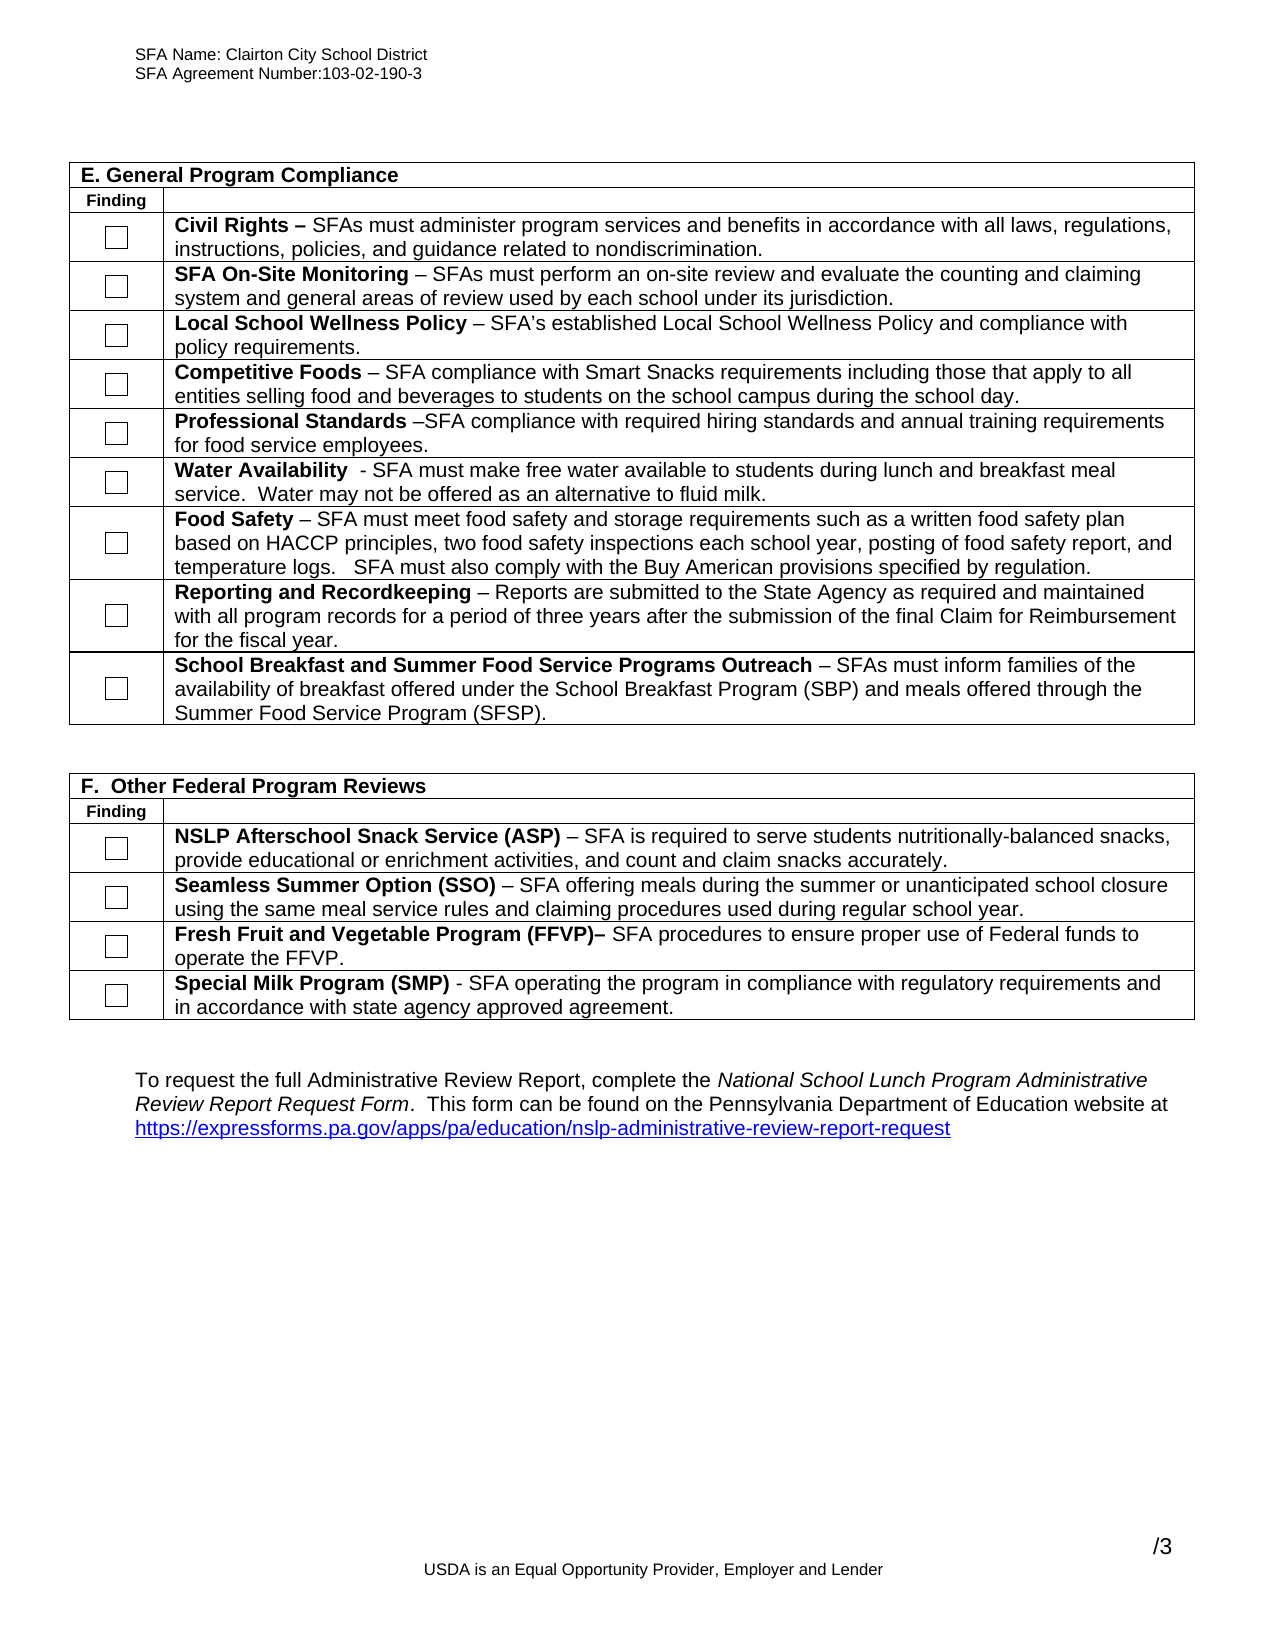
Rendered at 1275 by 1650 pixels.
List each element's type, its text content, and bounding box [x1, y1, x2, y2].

table_cell [70, 360, 163, 408]
table_cell Finding [70, 799, 163, 823]
text https://expressforms.pa.gov/apps/pa/education/nslp-administrative-review-report-request [135, 1116, 1172, 1140]
table_cell [70, 262, 163, 310]
table_cell SFA On-Site Monitoring – SFAs must perform an on-site review and evaluate the counting and claiming system and general areas of review used by each school under its jurisdiction. [164, 262, 1194, 310]
table_cell Finding [70, 188, 163, 212]
table_cell [70, 653, 163, 724]
table_cell [70, 873, 163, 921]
table_cell Food Safety – SFA must meet food safety and storage requirements such as a written food safety plan based on HACCP principles, two food safety inspections each school year, posting of food safety report, and temperature logs. SFA must also comply with the Buy American provisions specified by regulation. [164, 507, 1194, 578]
table_header E. General Program Compliance [70, 163, 1194, 187]
table_cell [70, 824, 163, 872]
table_cell Civil Rights – SFAs must administer program services and benefits in accordance with all laws, regulations, instructions, policies, and guidance related to nondiscrimination. [164, 213, 1194, 261]
table_header F. Other Federal Program Reviews [70, 774, 1194, 798]
table_cell [70, 311, 163, 359]
table_cell [70, 213, 163, 261]
table_cell [70, 458, 163, 506]
table_cell [70, 971, 163, 1019]
table_cell [70, 507, 163, 578]
table_cell NSLP Afterschool Snack Service (ASP) – SFA is required to serve students nutritionally-balanced snacks, provide educational or enrichment activities, and count and claim snacks accurately. [164, 824, 1194, 872]
table_cell [164, 799, 1194, 823]
table_cell Professional Standards –SFA compliance with required hiring standards and annual training requirements for food service employees. [164, 409, 1194, 457]
table_cell [70, 922, 163, 970]
table_cell Special Milk Program (SMP) - SFA operating the program in compliance with regulatory requirements and in accordance with state agency approved agreement. [164, 971, 1194, 1019]
table_cell Local School Wellness Policy – SFA’s established Local School Wellness Policy and compliance with policy requirements. [164, 311, 1194, 359]
table_cell [70, 409, 163, 457]
table_cell Seamless Summer Option (SSO) – SFA offering meals during the summer or unanticipated school closure using the same meal service rules and claiming procedures used during regular school year. [164, 873, 1194, 921]
table_cell School Breakfast and Summer Food Service Programs Outreach – SFAs must inform families of the availability of breakfast offered under the School Breakfast Program (SBP) and meals offered through the Summer Food Service Program (SFSP). [164, 653, 1194, 724]
table_cell Fresh Fruit and Vegetable Program (FFVP)– SFA procedures to ensure proper use of Federal funds to operate the FFVP. [164, 922, 1194, 970]
table_cell [164, 188, 1194, 212]
table_cell [70, 580, 163, 651]
table_cell Competitive Foods – SFA compliance with Smart Snacks requirements including those that apply to all entities selling food and beverages to students on the school campus during the school day. [164, 360, 1194, 408]
table_cell Reporting and Recordkeeping – Reports are submitted to the State Agency as required and maintained with all program records for a period of three years after the submission of the final Claim for Reimbursement for the fiscal year. [164, 580, 1194, 651]
table_cell Water Availability - SFA must make free water available to students during lunch and breakfast meal service. Water may not be offered as an alternative to fluid milk. [164, 458, 1194, 506]
text To request the full Administrative Review Report, complete the National School Lunch Program Administrative Review Report Request Form. This form can be found on the Pennsylvania Department of Education website at [135, 1068, 1172, 1116]
